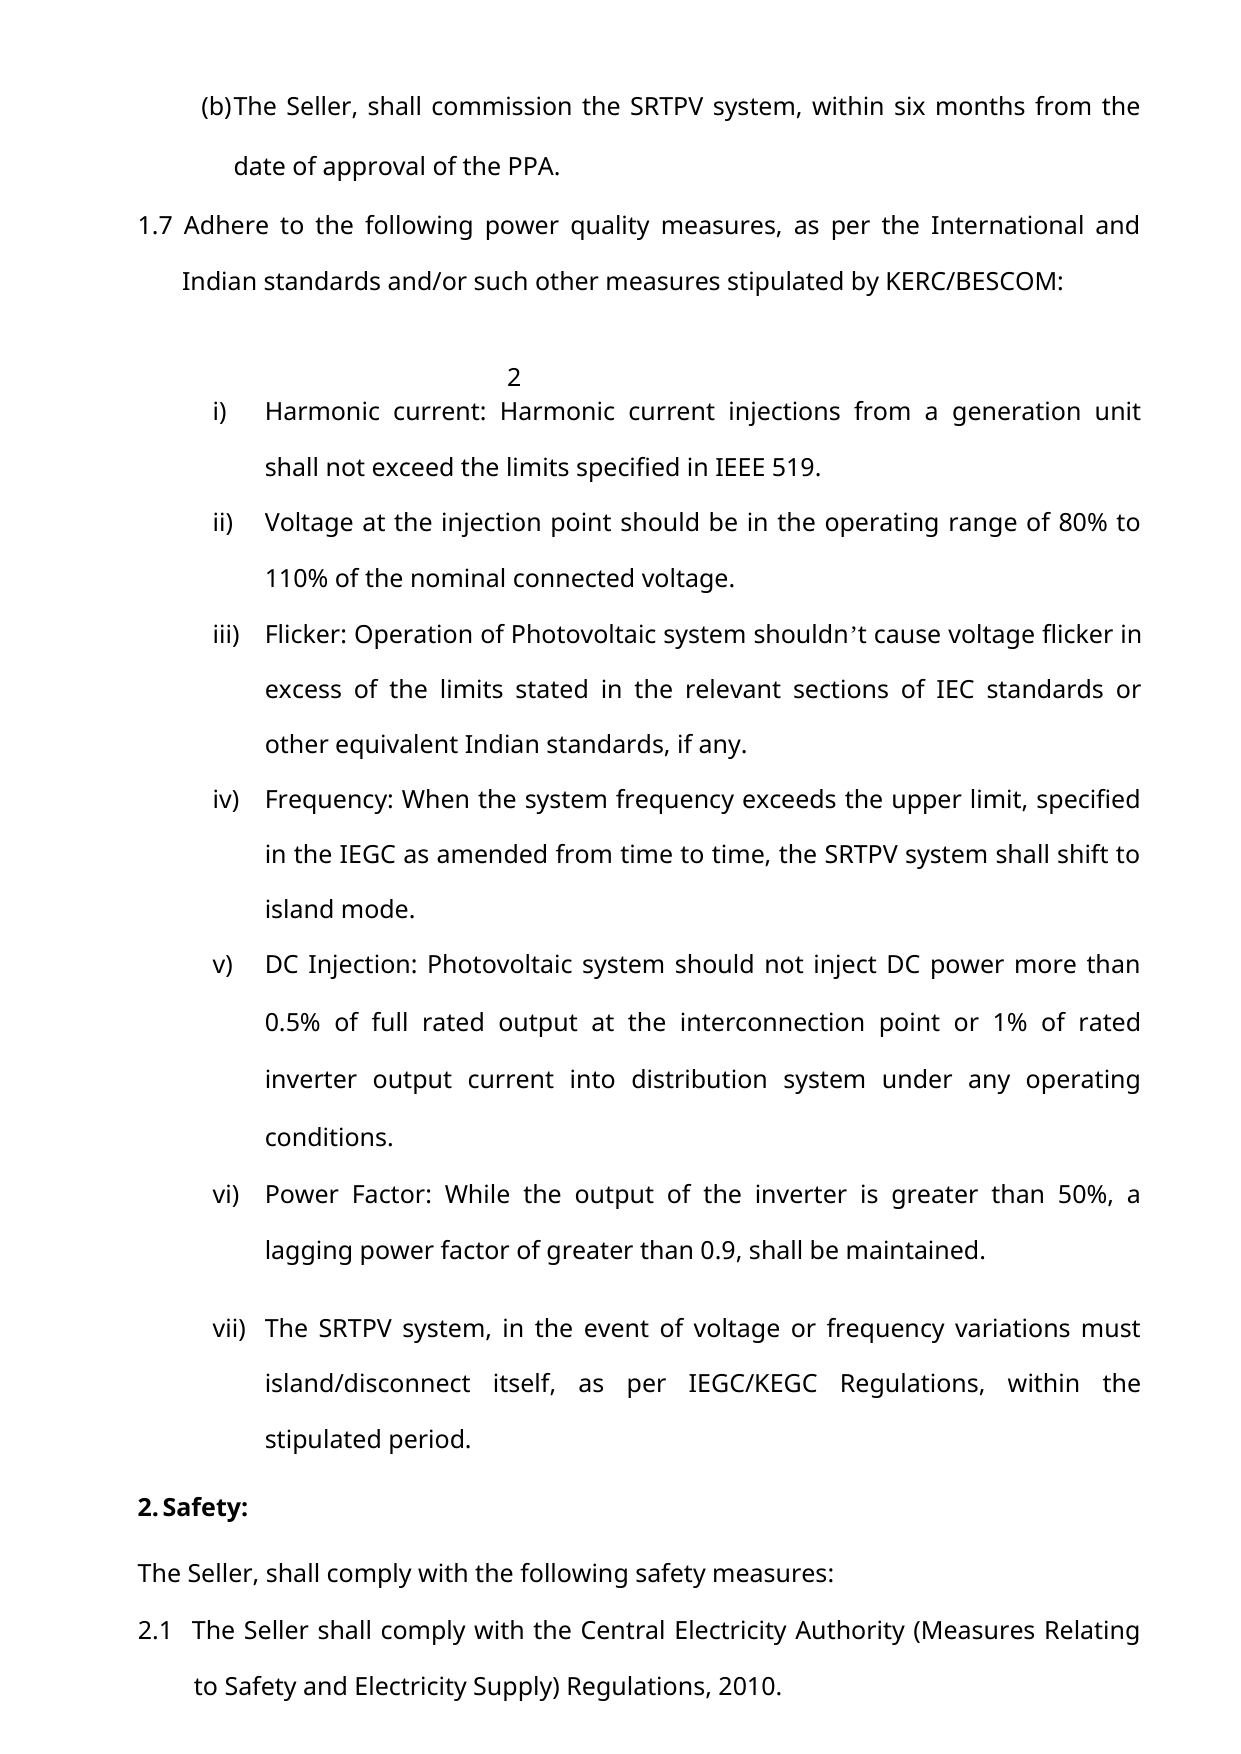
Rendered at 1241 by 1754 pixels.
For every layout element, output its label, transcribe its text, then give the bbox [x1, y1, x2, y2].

list Power Factor: While the output of the inverter is greater than 50%, a lagging power factor of greater than 0.9, shall be maintained. [212, 1177, 1142, 1267]
text 1.7 Adhere to the following power quality measures, as per the International and Indian standards and/or such other measures stipulated by KERC/BESCOM: [137, 208, 1142, 298]
list Frequency: When the system frequency exceeds the upper limit, specified in the IEGC as amended from time to time, the SRTPV system shall shift to island mode. [212, 782, 1142, 926]
list The SRTPV system, in the event of voltage or frequency variations must island/disconnect itself, as per IEGC/KEGC Regulations, within the stipulated period. [212, 1311, 1142, 1455]
list Flicker: Operation of Photovoltaic system shouldn’t cause voltage flicker in excess of the limits stated in the relevant sections of IEC standards or other equivalent Indian standards, if any. [212, 617, 1142, 761]
text 2 [137, 360, 1096, 394]
text 2.1 The Seller shall comply with the Central Electricity Authority (Measures Relating to Safety and Electricity Supply) Regulations, 2010. [138, 1613, 1142, 1703]
list DC Injection: Photovoltaic system should not inject DC power more than 0.5% of full rated output at the interconnection point or 1% of rated inverter output current into distribution system under any operating conditions. [212, 947, 1142, 1154]
text The Seller, shall comply with the following safety measures: [137, 1555, 1142, 1589]
list The Seller, shall commission the SRTPV system, within six months from the date of approval of the PPA. [201, 89, 1142, 182]
list Voltage at the injection point should be in the operating range of 80% to 110% of the nominal connected voltage. [212, 505, 1142, 595]
list Harmonic current: Harmonic current injections from a generation unit shall not exceed the limits specified in IEEE 519. [212, 394, 1142, 483]
list Safety: [137, 1490, 1142, 1524]
